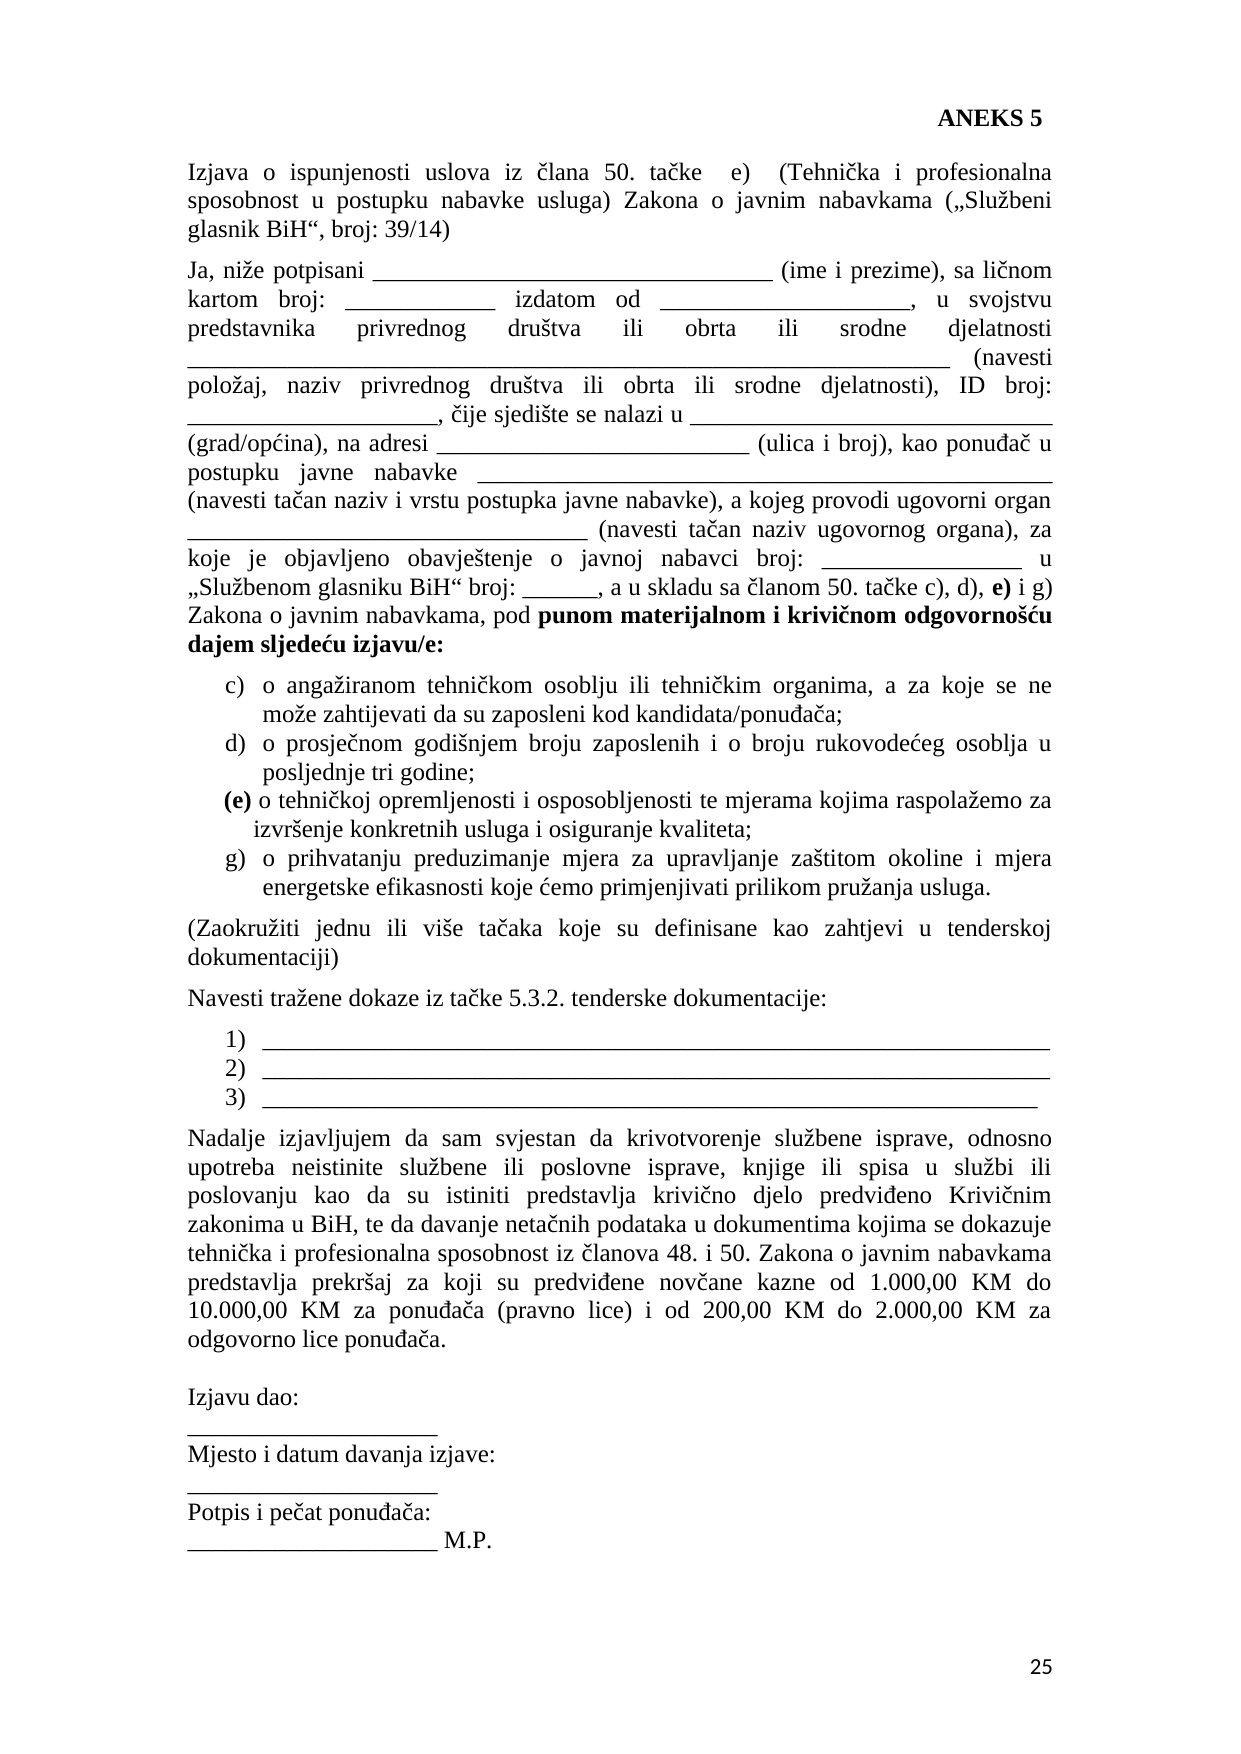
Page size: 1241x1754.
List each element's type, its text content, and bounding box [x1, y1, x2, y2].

text Mjesto i datum davanja izjave: [187, 1439, 1053, 1468]
list (e) o tehničkoj opremljenosti i osposobljenosti te mjerama kojima raspolažemo za izvršenje konkretnih usluga i osiguranje kvaliteta; [187, 786, 1053, 843]
subtitle ANEKS 5 [907, 103, 1053, 132]
text Potpis i pečat ponuđača: [187, 1497, 1053, 1526]
list _______________________________________________________________ [225, 1024, 1053, 1053]
text ____________________ M.P. [187, 1526, 1053, 1554]
text Ja, niže potpisani ________________________________ (ime i prezime), sa ličnom kartom broj: ____________ izdatom od ____________________, u svojstvu predstavnika privrednog društva ili obrta ili srodne djelatnosti _____________________________________________________________ (navesti položaj, naziv privrednog društva ili obrta ili srodne djelatnosti), ID broj: ____________________, čije sjedište se nalazi u _____________________________ (grad/općina), na adresi _________________________ (ulica i broj), kao ponuđač u postupku javne nabavke ______________________________________________ (navesti tačan naziv i vrstu postupka javne nabavke), a kojeg provodi ugovorni organ ________________________________ (navesti tačan naziv ugovornog organa), za koje je objavljeno obavještenje o javnoj nabavci broj: ________________ u „Službenom glasniku BiH“ broj: ______, a u skladu sa članom 50. tačke c), d), e) i g) Zakona o javnim nabavkama, pod punom materijalnom i krivičnom odgovornošću dajem sljedeću izjavu/e: [187, 256, 1053, 658]
text ____________________ [187, 1468, 1053, 1497]
text (Zaokružiti jednu ili više tačaka koje su definisane kao zahtjevi u tenderskoj dokumentaciji) [187, 913, 1053, 971]
text Navesti tražene dokaze iz tačke 5.3.2. tenderske dokumentacije: [187, 983, 1053, 1012]
text ____________________ [187, 1411, 1053, 1439]
list o angažiranom tehničkom osoblju ili tehničkim organima, a za koje se ne može zahtijevati da su zaposleni kod kandidata/ponuđača; [225, 671, 1053, 728]
list o prosječnom godišnjem broju zaposlenih i o broju rukovodećeg osoblja u posljednje tri godine; [225, 728, 1053, 786]
list ______________________________________________________________ [225, 1082, 1053, 1111]
subtitle Izjava o ispunjenosti uslova iz člana 50. tačke e) (Tehnička i profesionalna sposobnost u postupku nabavke usluga) Zakona o javnim nabavkama („Službeni glasnik BiH“, broj: 39/14) [187, 157, 1053, 243]
list _______________________________________________________________ [225, 1053, 1053, 1082]
text Izjavu dao: [187, 1382, 1053, 1411]
list o prihvatanju preduzimanje mjera za upravljanje zaštitom okoline i mjera energetske efikasnosti koje ćemo primjenjivati prilikom pružanja usluga. [225, 843, 1053, 901]
text Nadalje izjavljujem da sam svjestan da krivotvorenje službene isprave, odnosno upotreba neistinite službene ili poslovne isprave, knjige ili spisa u službi ili poslovanju kao da su istiniti predstavlja krivično djelo predviđeno Krivičnim zakonima u BiH, te da davanje netačnih podataka u dokumentima kojima se dokazuje tehnička i profesionalna sposobnost iz članova 48. i 50. Zakona o javnim nabavkama predstavlja prekršaj za koji su predviđene novčane kazne od 1.000,00 KM do 10.000,00 KM za ponuđača (pravno lice) i od 200,00 KM do 2.000,00 KM za odgovorno lice ponuđača. [187, 1123, 1053, 1353]
